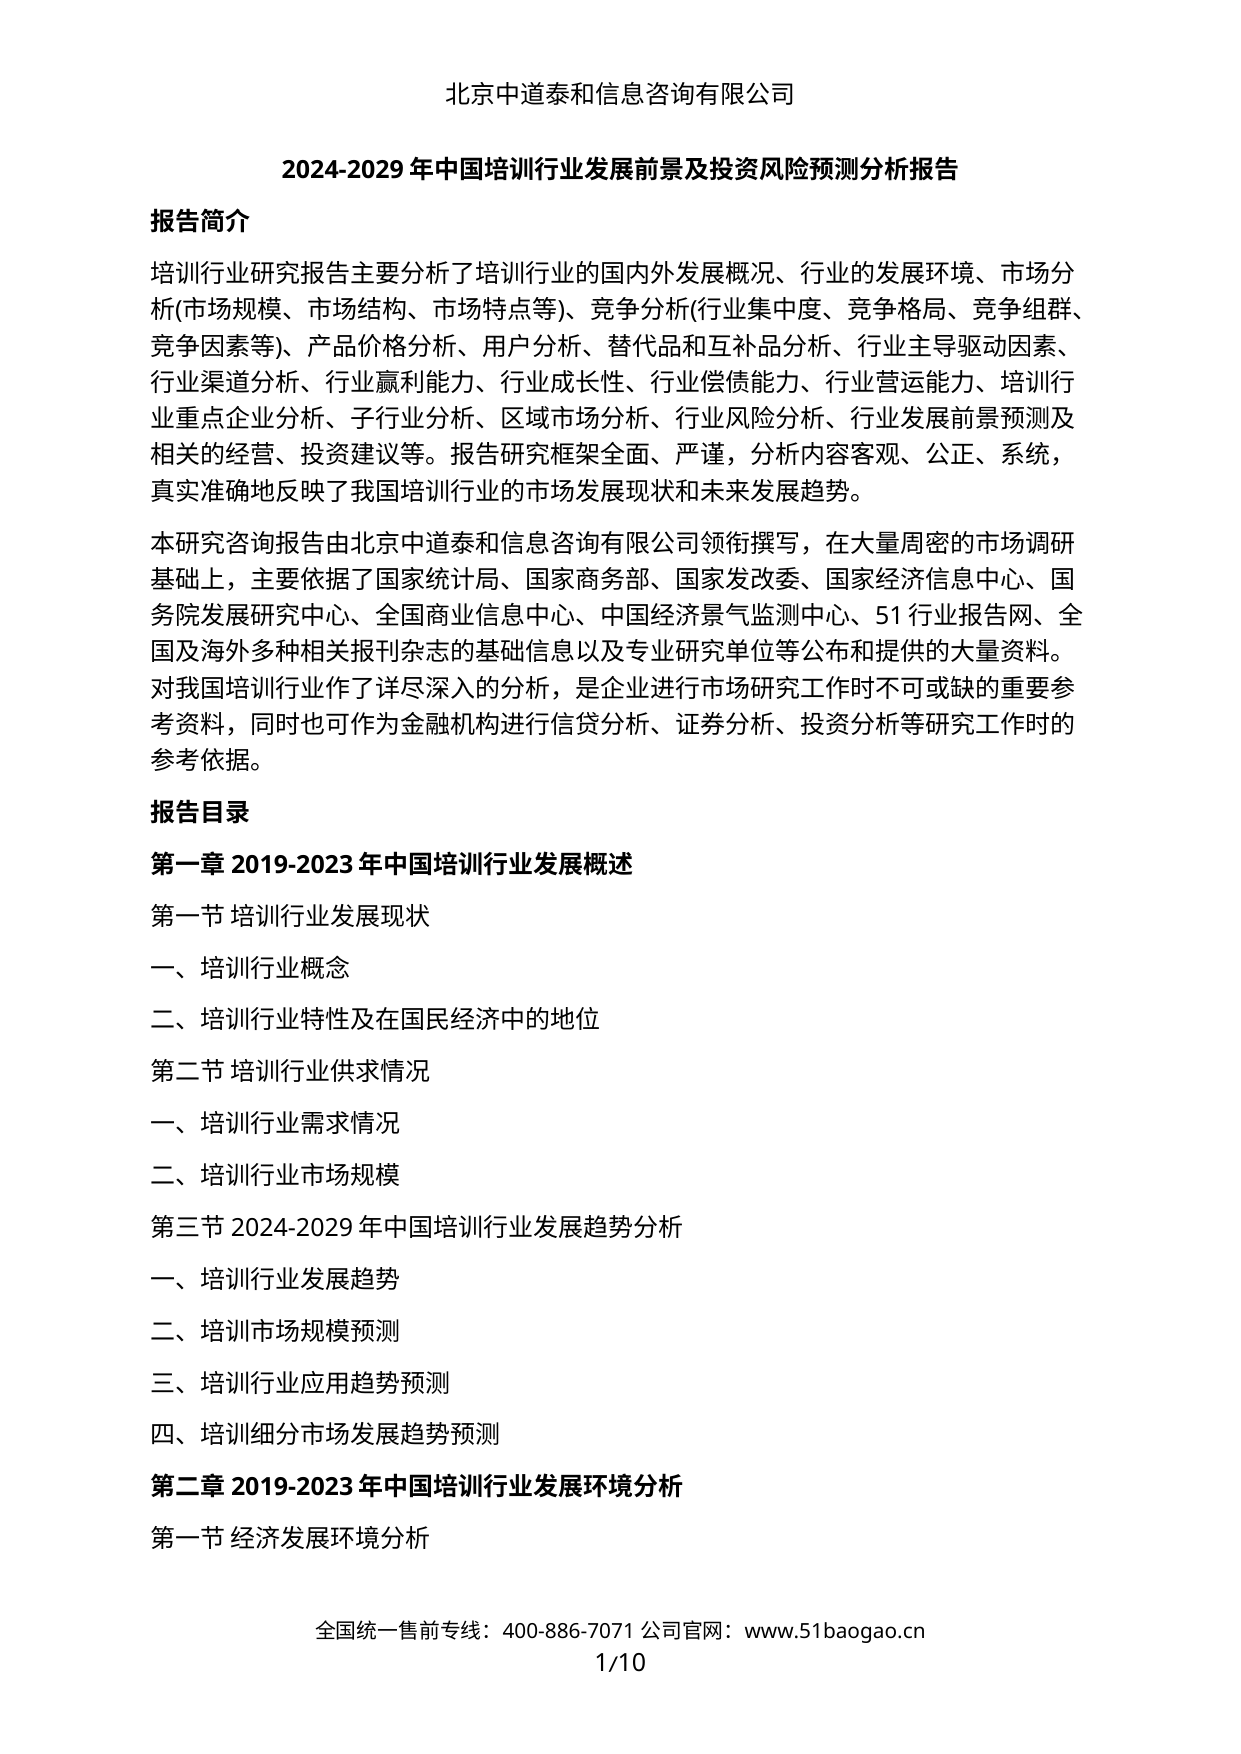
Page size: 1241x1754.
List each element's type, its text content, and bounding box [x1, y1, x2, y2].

text 一、培训行业概念 [150, 948, 1090, 984]
text 二、培训行业市场规模 [150, 1156, 1090, 1192]
text 报告目录 [150, 792, 1090, 829]
text 二、培训行业特性及在国民经济中的地位 [150, 1000, 1090, 1036]
text 第一章 2019-2023年中国培训行业发展概述 [150, 844, 1090, 881]
text 第一节 经济发展环境分析 [150, 1519, 1090, 1555]
text 二、培训市场规模预测 [150, 1311, 1090, 1347]
text 一、培训行业发展趋势 [150, 1259, 1090, 1296]
text 第二节 培训行业供求情况 [150, 1052, 1090, 1088]
text 一、培训行业需求情况 [150, 1104, 1090, 1140]
text 报告简介 [150, 202, 1090, 238]
text 2024-2029年中国培训行业发展前景及投资风险预测分析报告 [150, 150, 1090, 186]
text 第三节 2024-2029年中国培训行业发展趋势分析 [150, 1207, 1090, 1244]
text 三、培训行业应用趋势预测 [150, 1363, 1090, 1399]
text 第二章 2019-2023年中国培训行业发展环境分析 [150, 1467, 1090, 1503]
text 培训行业研究报告主要分析了培训行业的国内外发展概况、行业的发展环境、市场分析(市场规模、市场结构、市场特点等)、竞争分析(行业集中度、竞争格局、竞争组群、竞争因素等)、产品价格分析、用户分析、替代品和互补品分析、行业主导驱动因素、行业渠道分析、行业赢利能力、行业成长性、行业偿债能力、行业营运能力、培训行业重点企业分析、子行业分析、区域市场分析、行业风险分析、行业发展前景预测及相关的经营、投资建议等。报告研究框架全面、严谨，分析内容客观、公正、系统，真实准确地反映了我国培训行业的市场发展现状和未来发展趋势。 [150, 254, 1090, 507]
text 第一节 培训行业发展现状 [150, 896, 1090, 932]
text 本研究咨询报告由北京中道泰和信息咨询有限公司领衔撰写，在大量周密的市场调研基础上，主要依据了国家统计局、国家商务部、国家发改委、国家经济信息中心、国务院发展研究中心、全国商业信息中心、中国经济景气监测中心、51行业报告网、全国及海外多种相关报刊杂志的基础信息以及专业研究单位等公布和提供的大量资料。对我国培训行业作了详尽深入的分析，是企业进行市场研究工作时不可或缺的重要参考资料，同时也可作为金融机构进行信贷分析、证券分析、投资分析等研究工作时的参考依据。 [150, 523, 1090, 777]
text 四、培训细分市场发展趋势预测 [150, 1415, 1090, 1451]
